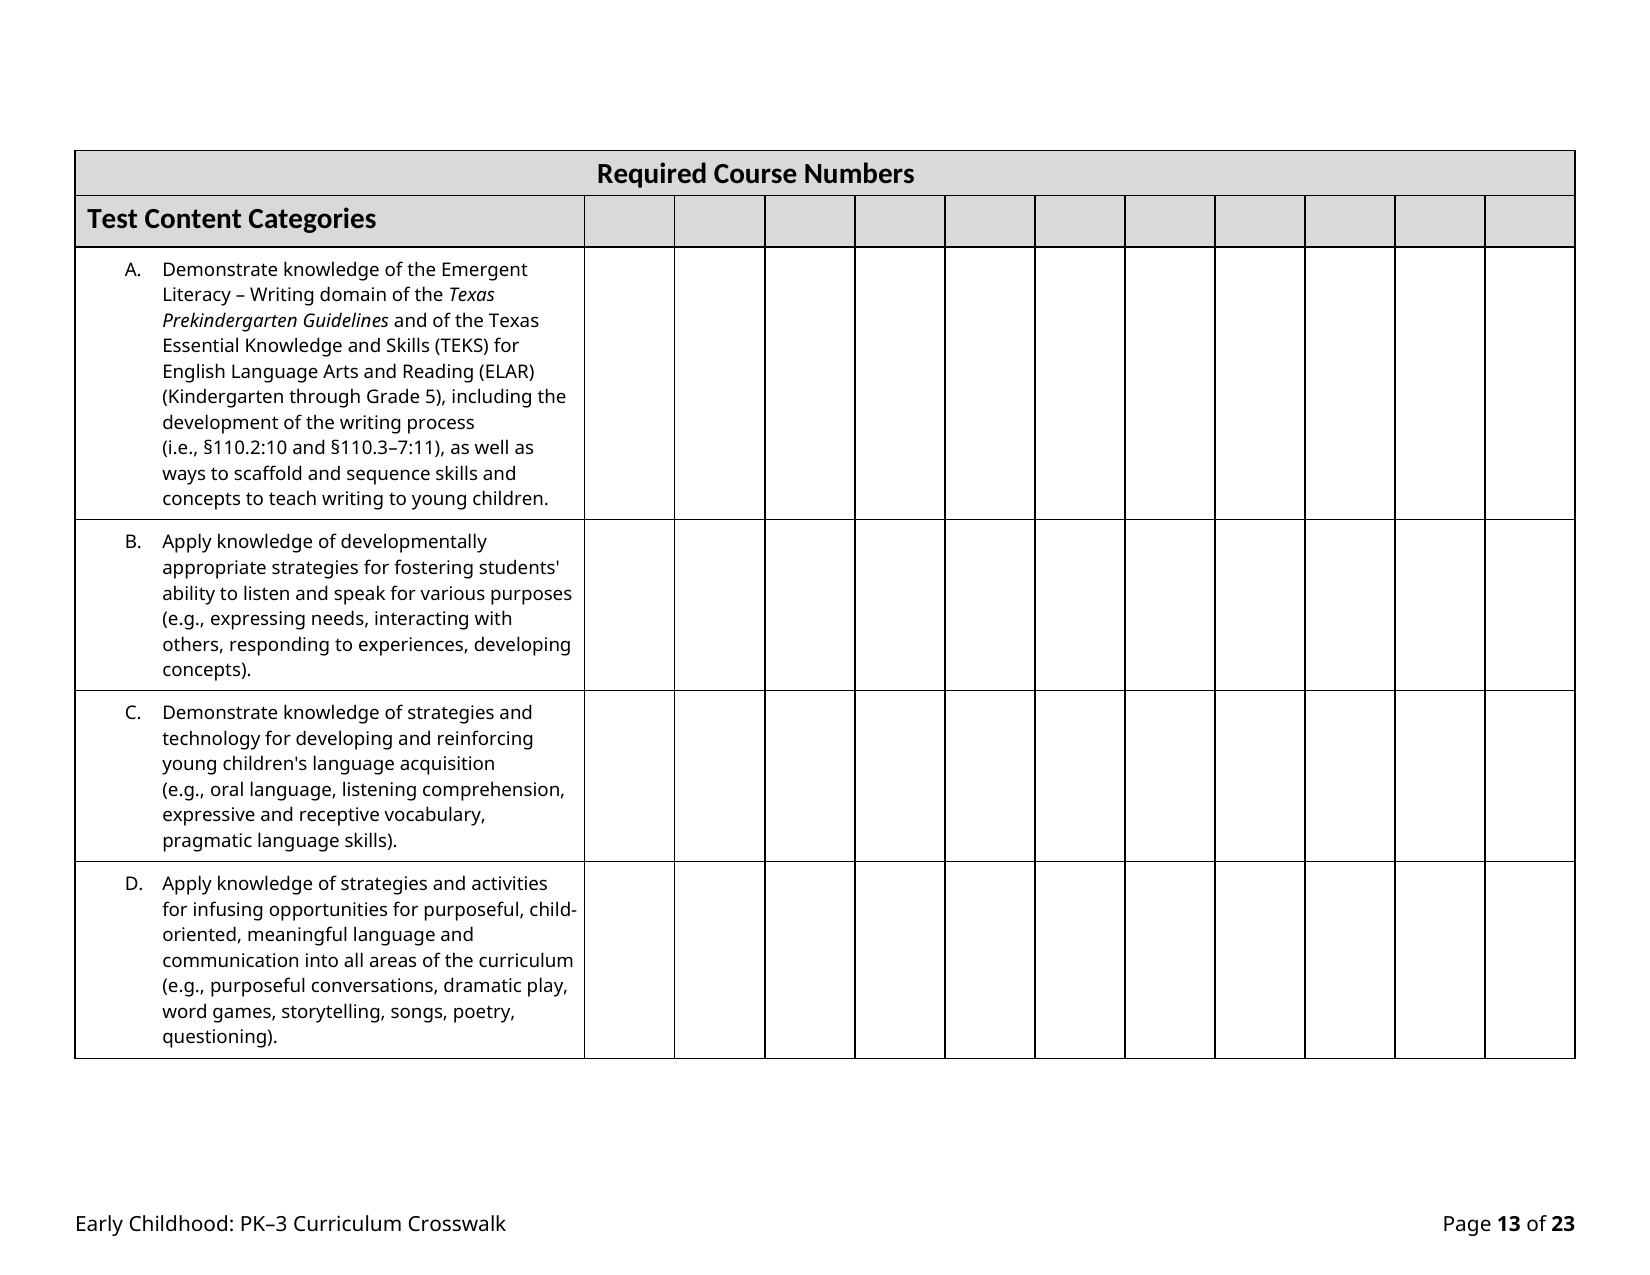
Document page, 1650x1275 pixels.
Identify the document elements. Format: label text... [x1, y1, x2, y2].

table_cell [1396, 248, 1484, 519]
table_cell [1216, 862, 1304, 1057]
table_cell [766, 196, 854, 246]
table_cell [585, 196, 674, 246]
table_cell [675, 691, 764, 861]
table_cell [1036, 691, 1124, 861]
table_cell [1396, 520, 1484, 690]
table_cell [675, 248, 764, 519]
table_cell [1036, 248, 1124, 519]
table_cell [946, 520, 1034, 690]
table_cell [856, 862, 944, 1057]
table_cell [1216, 691, 1304, 861]
table_cell [1126, 862, 1214, 1057]
table_cell [1036, 196, 1124, 246]
table_cell Test Content Categories [76, 196, 584, 246]
table_cell [856, 248, 944, 519]
table_cell [856, 691, 944, 861]
table_cell [766, 691, 854, 861]
table_cell [766, 248, 854, 519]
table_cell [856, 520, 944, 690]
table_cell Apply knowledge of developmentally appropriate strategies for fostering students' ability to listen and speak for various purposes (e.g., expressing needs, interacting with others, responding to experiences, developing concepts). [76, 520, 584, 690]
table_cell [946, 248, 1034, 519]
table_cell [1216, 248, 1304, 519]
table_cell [585, 248, 674, 519]
table_cell [585, 691, 674, 861]
table_cell [675, 520, 764, 690]
table_cell [585, 862, 674, 1057]
table_cell [1486, 196, 1574, 246]
table_cell [946, 196, 1034, 246]
table_header Required Course Numbers [585, 151, 1574, 195]
table_cell [946, 862, 1034, 1057]
table_cell Demonstrate knowledge of the Emergent Literacy – Writing domain of the Texas Prekindergarten Guidelines and of the Texas Essential Knowledge and Skills (TEKS) for English Language Arts and Reading (ELAR) (Kindergarten through Grade 5), including the development of the writing process (i.e., §110.2:10 and §110.3–7:11), as well as ways to scaffold and sequence skills and concepts to teach writing to young children. [76, 248, 584, 519]
table_cell [1126, 520, 1214, 690]
table_cell [585, 520, 674, 690]
table_cell [1486, 862, 1574, 1057]
table_cell [1396, 862, 1484, 1057]
table_cell [1036, 520, 1124, 690]
table_cell [1306, 691, 1394, 861]
table_cell [1036, 862, 1124, 1057]
table_cell [766, 862, 854, 1057]
table_cell [1306, 248, 1394, 519]
table_cell [1126, 196, 1214, 246]
table_cell [1486, 248, 1574, 519]
table_cell [1396, 196, 1484, 246]
table_cell [1306, 196, 1394, 246]
table_cell [1306, 520, 1394, 690]
table_cell [946, 691, 1034, 861]
table_cell [1216, 196, 1304, 246]
table_cell Apply knowledge of strategies and activities for infusing opportunities for purposeful, child-oriented, meaningful language and communication into all areas of the curriculum (e.g., purposeful conversations, dramatic play, word games, storytelling, songs, poetry, questioning). [76, 862, 584, 1057]
table_cell Demonstrate knowledge of strategies and technology for developing and reinforcing young children's language acquisition (e.g., oral language, listening comprehension, expressive and receptive vocabulary, pragmatic language skills). [76, 691, 584, 861]
table_cell [856, 196, 944, 246]
table_cell [1216, 520, 1304, 690]
table_cell [1306, 862, 1394, 1057]
table_cell [1126, 691, 1214, 861]
table_cell [1486, 520, 1574, 690]
table_cell [1126, 248, 1214, 519]
table_cell [675, 862, 764, 1057]
table_cell [1486, 691, 1574, 861]
table_cell [1396, 691, 1484, 861]
table_header [76, 151, 585, 195]
table_cell [766, 520, 854, 690]
table_cell [675, 196, 764, 246]
